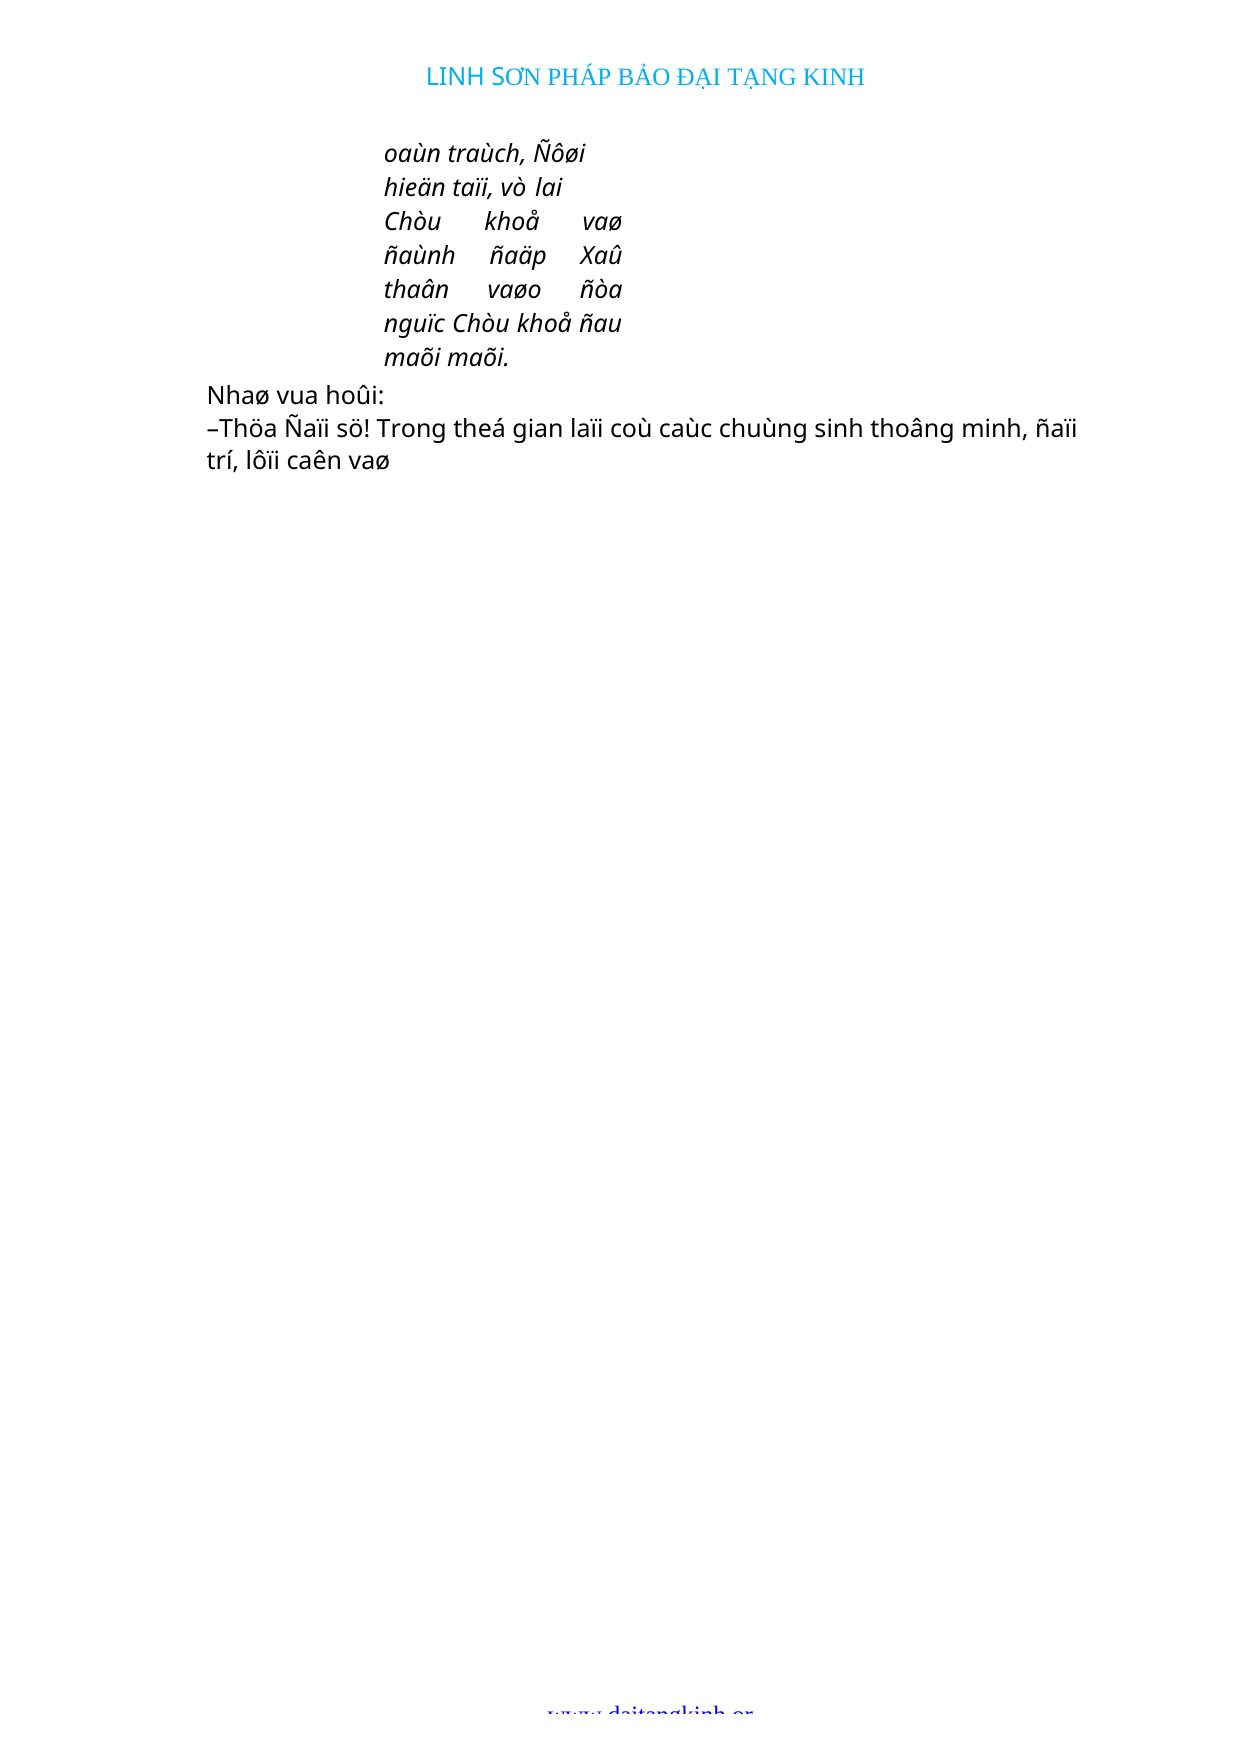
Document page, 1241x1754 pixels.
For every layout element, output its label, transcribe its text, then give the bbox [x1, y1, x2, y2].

text Nhaø vua hoûi: [206, 379, 1105, 411]
text –Thöa Ñaïi sö! Trong theá gian laïi coù caùc chuùng sinh thoâng minh, ñaïi trí, lôïi caên vaø [206, 411, 1105, 476]
text Chòu khoå vaø ñaùnh ñaäp Xaû thaân vaøo ñòa nguïc Chòu khoå ñau maõi maõi. [384, 203, 622, 374]
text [384, 135, 645, 203]
